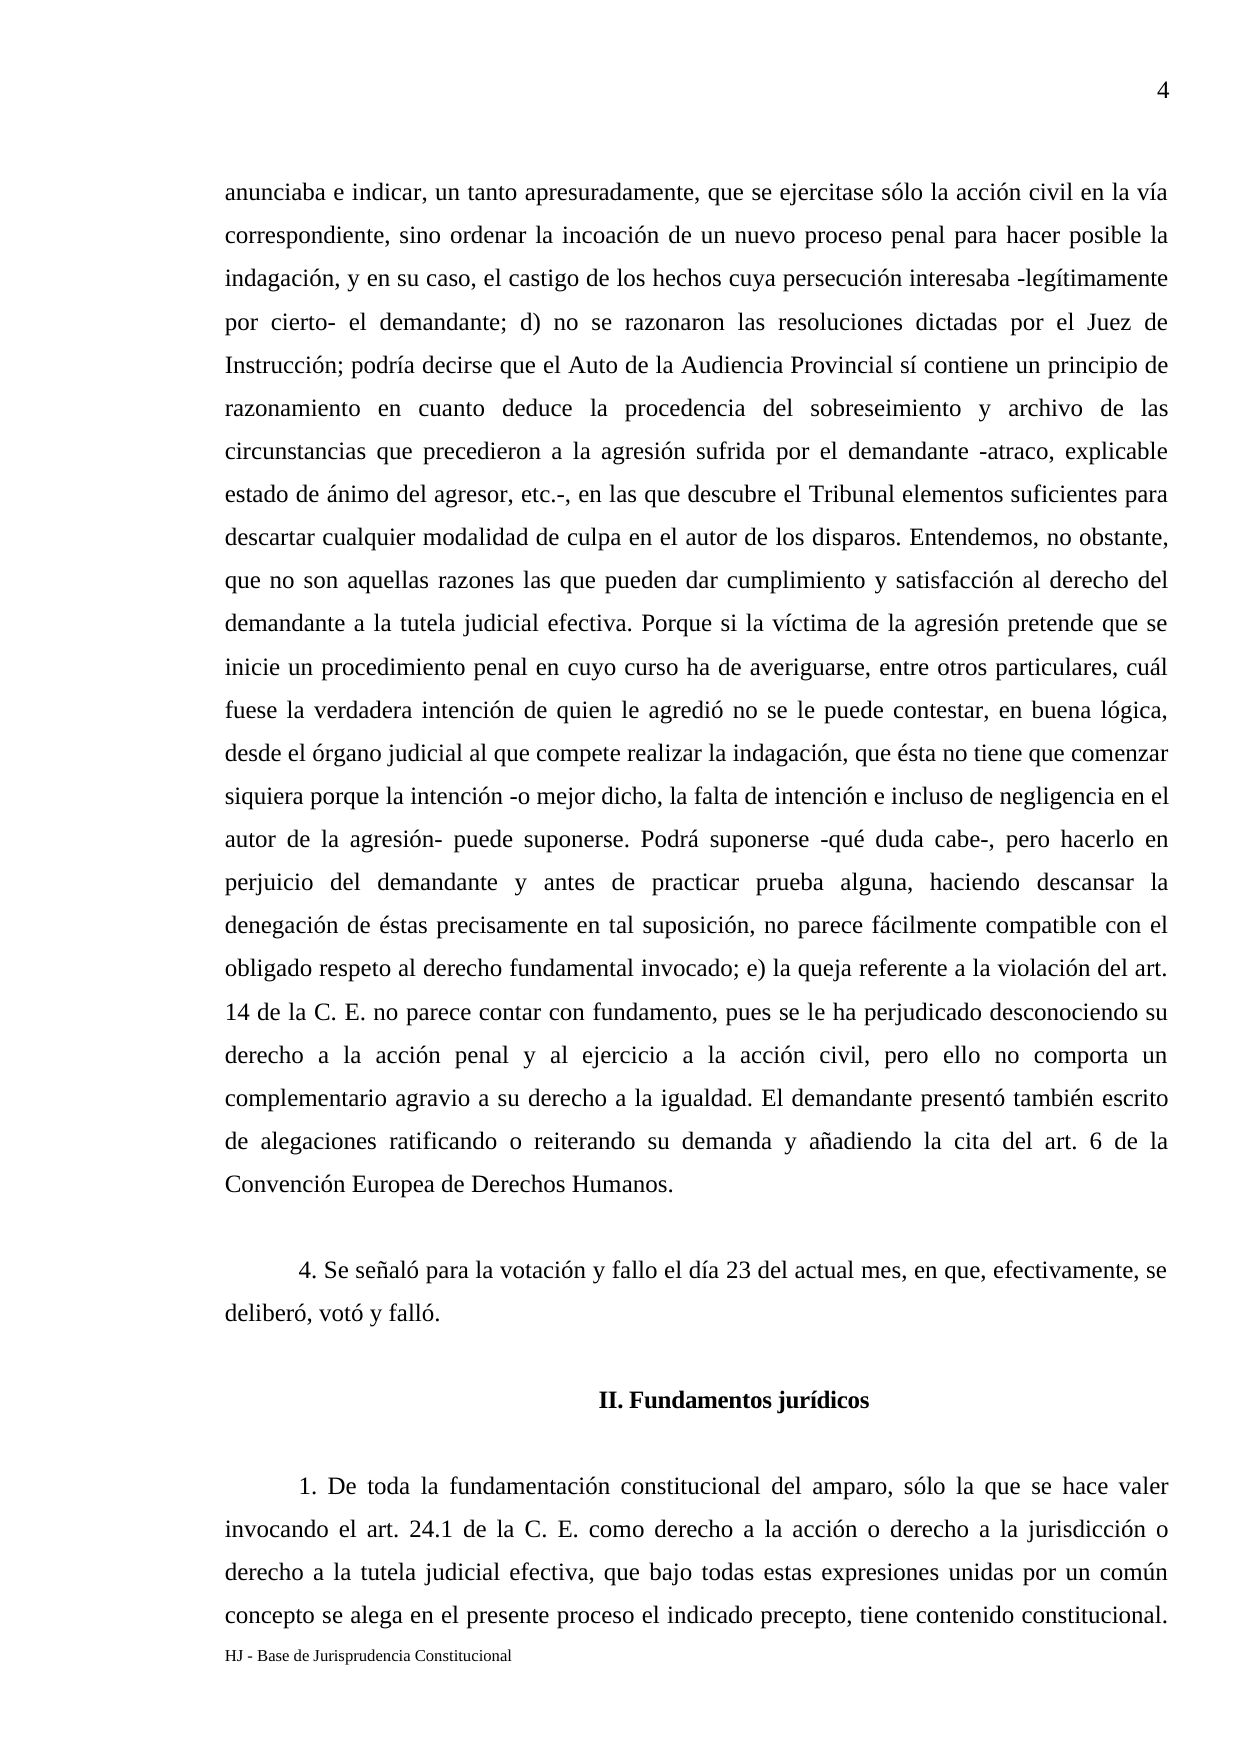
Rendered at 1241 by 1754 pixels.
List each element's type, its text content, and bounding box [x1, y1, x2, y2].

subtitle II. Fundamentos jurídicos [224, 1385, 1169, 1413]
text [224, 177, 1169, 1198]
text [224, 1471, 1169, 1629]
text 4. Se señaló para la votación y fallo el día 23 del actual mes, en que, efectivamente, se deliberó, votó y falló. [224, 1255, 1169, 1327]
